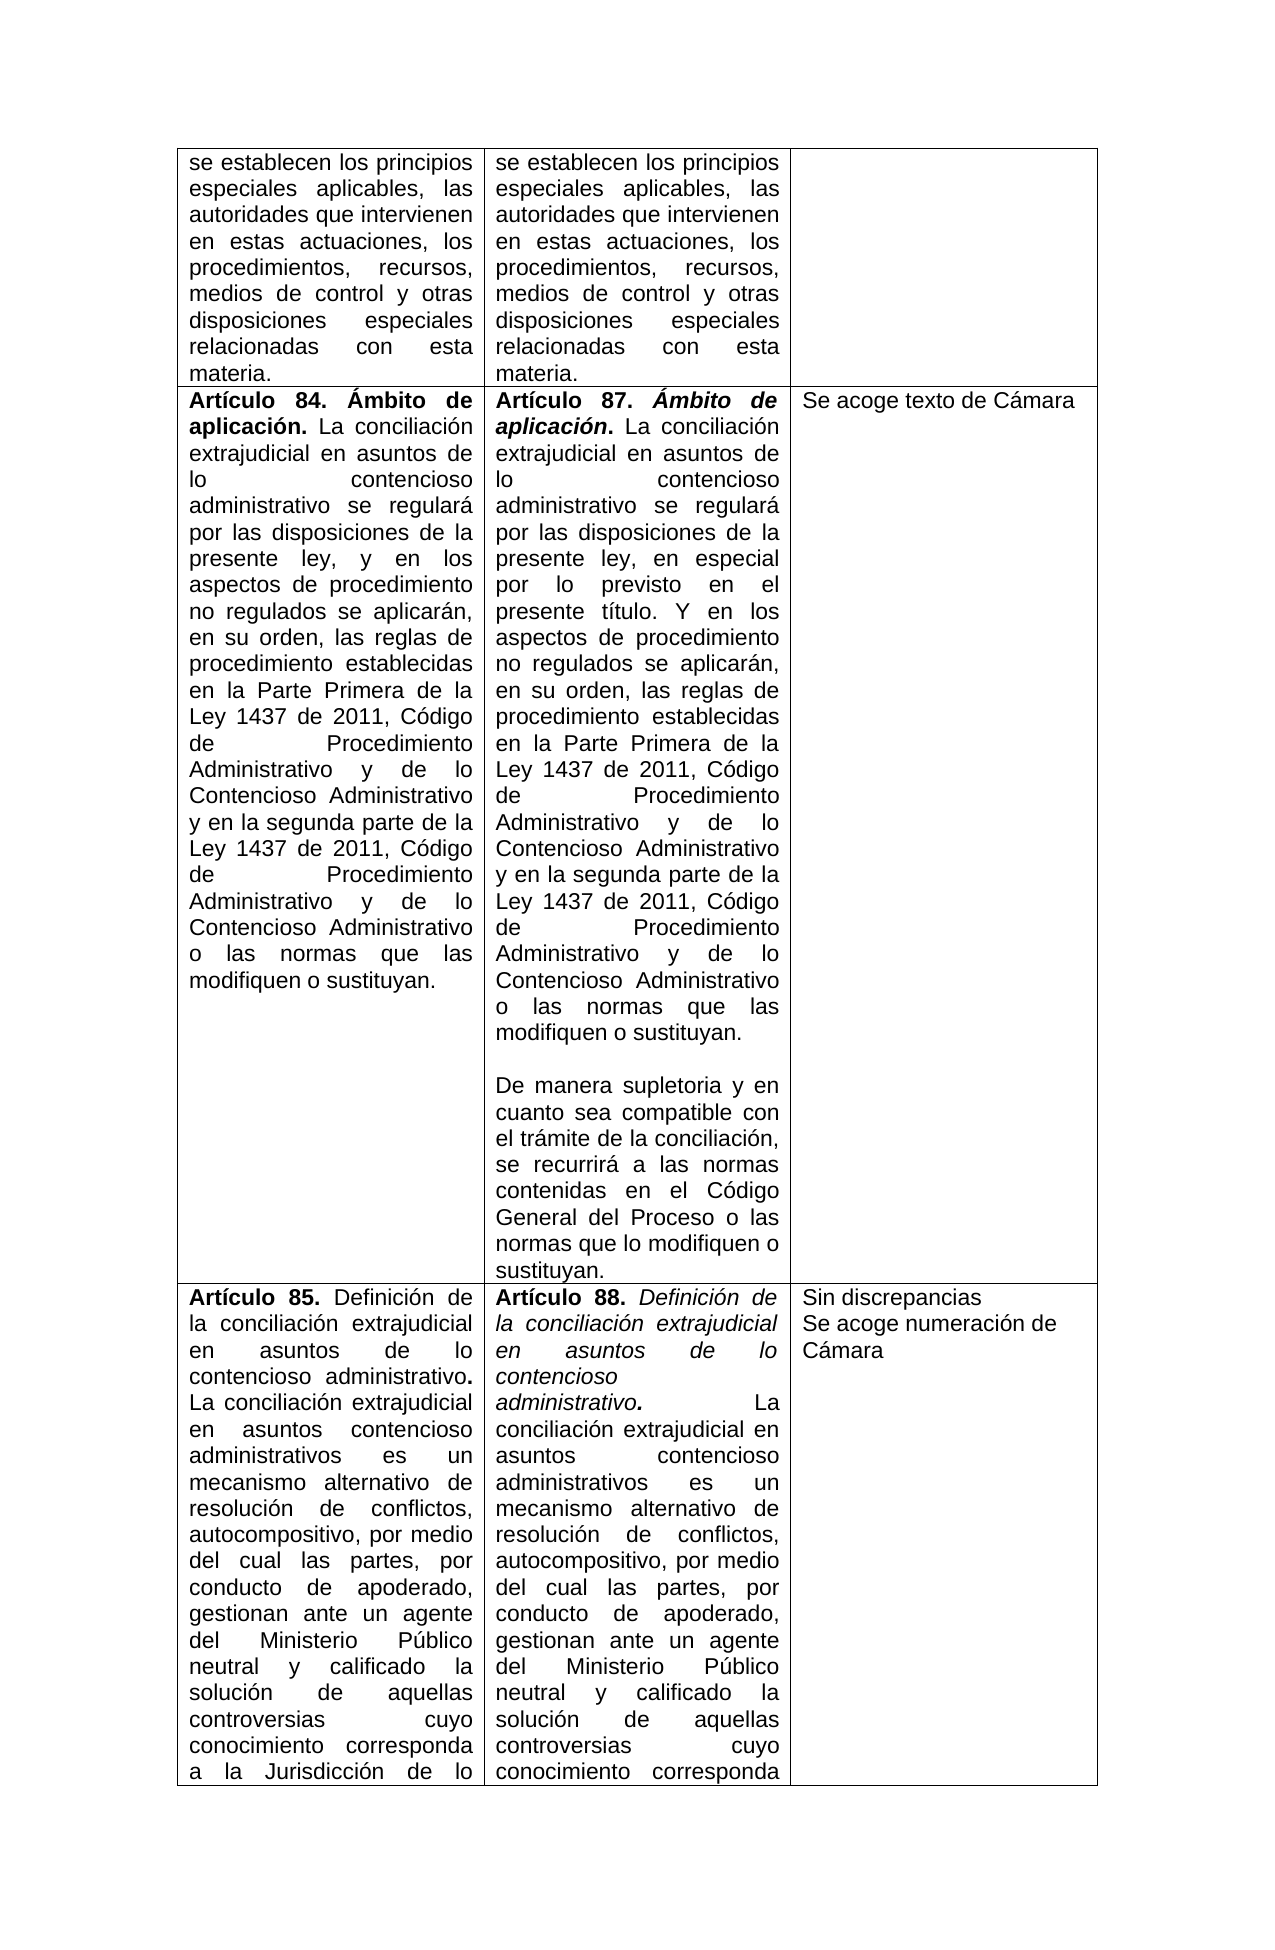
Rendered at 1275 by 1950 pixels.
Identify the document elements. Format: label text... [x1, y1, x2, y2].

table_cell Artículo 84. Ámbito de aplicación. La conciliación extrajudicial en asuntos de lo contencioso administrativo se regulará por las disposiciones de la presente ley, y en los aspectos de procedimiento no regulados se aplicarán, en su orden, las reglas de procedimiento establecidas en la Parte Primera de la Ley 1437 de 2011, Código de Procedimiento Administrativo y de lo Contencioso Administrativo y en la segunda parte de la Ley 1437 de 2011, Código de Procedimiento Administrativo y de lo Contencioso Administrativo o las normas que las modifiquen o sustituyan. [178, 387, 484, 1283]
table_cell Se acoge texto de Cámara [791, 387, 1097, 1283]
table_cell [791, 149, 1097, 386]
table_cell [485, 149, 790, 386]
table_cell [178, 1284, 484, 1785]
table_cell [178, 149, 484, 386]
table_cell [791, 1284, 1097, 1785]
table_cell Artículo 87. Ámbito de aplicación. La conciliación extrajudicial en asuntos de lo contencioso administrativo se regulará por las disposiciones de la presente ley, en especial por lo previsto en el presente título. Y en los aspectos de procedimiento no regulados se aplicarán, en su orden, las reglas de procedimiento establecidas en la Parte Primera de la Ley 1437 de 2011, Código de Procedimiento Administrativo y de lo Contencioso Administrativo y en la segunda parte de la Ley 1437 de 2011, Código de Procedimiento Administrativo y de lo Contencioso Administrativo o las normas que las modifiquen o sustituyan. De manera supletoria y en cuanto sea compatible con el trámite de la conciliación, se recurrirá a las normas contenidas en el Código General del Proceso o las normas que lo modifiquen o sustituyan. [485, 387, 790, 1283]
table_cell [485, 1284, 790, 1785]
